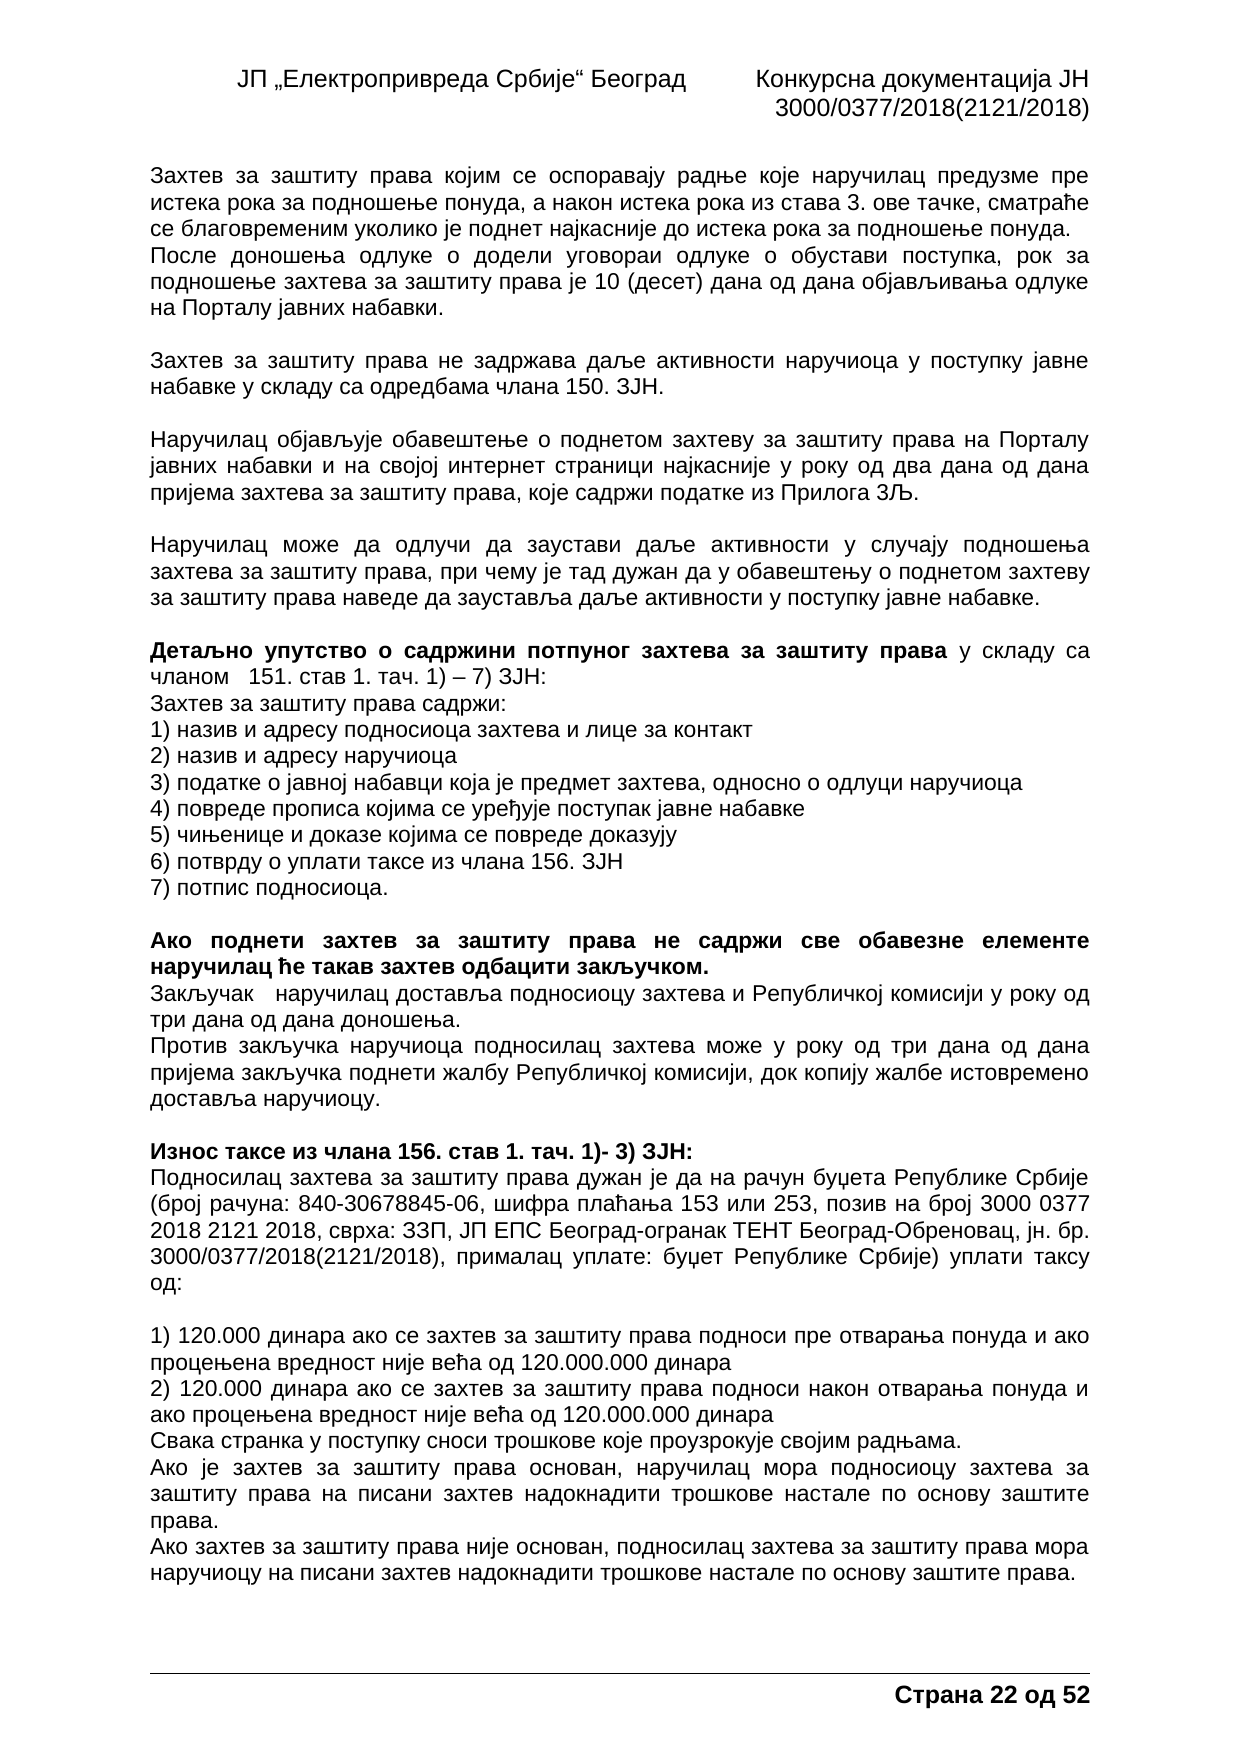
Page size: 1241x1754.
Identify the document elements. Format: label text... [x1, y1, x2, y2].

text После доношења одлуке о додели уговораи одлуке о обустави поступка, рок за подношење захтева за заштиту права је 10 (десет) дана од дана објављивања одлуке на Порталу јавних набавки. [150, 242, 1090, 321]
text 6) потврду о уплати таксе из члана 156. ЗЈН [150, 848, 1090, 874]
text Подносилац захтева за заштиту права дужан је да на рачун буџета Републике Србије (број рачуна: 840-30678845-06, шифра плаћања 153 или 253, позив на број 3000 0377 2018 2121 2018, сврха: ЗЗП, ЈП ЕПС Београд-огранак ТЕНТ Београд-Обреновац, јн. бр. 3000/0377/2018(2121/2018), прималац уплате: буџет Републике Србије) уплати таксу од: [150, 1164, 1090, 1296]
text 5) чињенице и доказе којима се повреде доказују [150, 821, 1090, 848]
text Захтев за заштиту права којим се оспоравају радње које наручилац предузме пре истека рока за подношење понуда, а након истека рока из става 3. ове тачке, сматраће се благовременим уколико је поднет најкасније до истека рока за подношење понуда. [150, 162, 1090, 242]
text 1) 120.000 динара ако се захтев за заштиту права подноси пре отварања понуда и ако процењена вредност није већа од 120.000.000 динара [150, 1322, 1090, 1375]
text Ако поднети захтев за заштиту права не садржи све обавезне елементе наручилац ће такав захтев одбацити закључком. [150, 927, 1090, 979]
text Наручилац објављује обавештење о поднетом захтеву за заштиту права на Порталу јавних набавки и на својој интернет страници најкасније у року од два дана од дана пријема захтева за заштиту права, које садржи податке из Прилога 3Љ. [150, 426, 1090, 505]
text 2) назив и адресу наручиоца [150, 742, 1090, 769]
text Ако је захтев за заштиту права основан, наручилац мора подносиоцу захтева за заштиту права на писани захтев надокнадити трошкове настале по основу заштите права. [150, 1454, 1090, 1533]
text Захтев за заштиту права садржи: [150, 689, 1090, 716]
text Наручилац може да одлучи да заустави даље активности у случају подношења захтева за заштиту права, при чему је тад дужан да у обавештењу о поднетом захтеву за заштиту права наведе да зауставља даље активности у поступку јавне набавке. [150, 531, 1090, 611]
text Свака странка у поступку сноси трошкове које проузрокује својим радњама. [150, 1427, 1090, 1454]
text 1) назив и адресу подносиоца захтева и лице за контакт [150, 716, 1090, 742]
text 4) повреде прописа којима се уређује поступак јавне набавке [150, 795, 1090, 821]
text Ако захтев за заштиту права није основан, подносилац захтева за заштиту права мора наручиоцу на писани захтев надокнадити трошкове настале по основу заштите права. [150, 1533, 1090, 1586]
text Износ таксе из члана 156. став 1. тач. 1)- 3) ЗЈН: [150, 1138, 1090, 1164]
text 2) 120.000 динара ако се захтев за заштиту права подноси након отварања понуда и ако процењена вредност није већа од 120.000.000 динара [150, 1375, 1090, 1427]
text Детаљно упутство о садржини потпуног захтева за заштиту права у складу са чланом 151. став 1. тач. 1) – 7) ЗЈН: [150, 637, 1090, 689]
text Захтев за заштиту права не задржава даље активности наручиоца у поступку јавне набавке у складу са одредбама члана 150. ЗЈН. [150, 347, 1090, 400]
text Закључак наручилац доставља подносиоцу захтева и Републичкој комисији у року од три дана од дана доношења. [150, 979, 1090, 1032]
text 3) податке о јавној набавци која је предмет захтева, односно о одлуци наручиоца [150, 769, 1090, 795]
text Против закључка наручиоца подносилац захтева може у року од три дана од дана пријема закључка поднети жалбу Републичкој комисији, док копију жалбе истовремено доставља наручиоцу. [150, 1032, 1090, 1111]
text 7) потпис подносиоца. [150, 874, 1090, 900]
